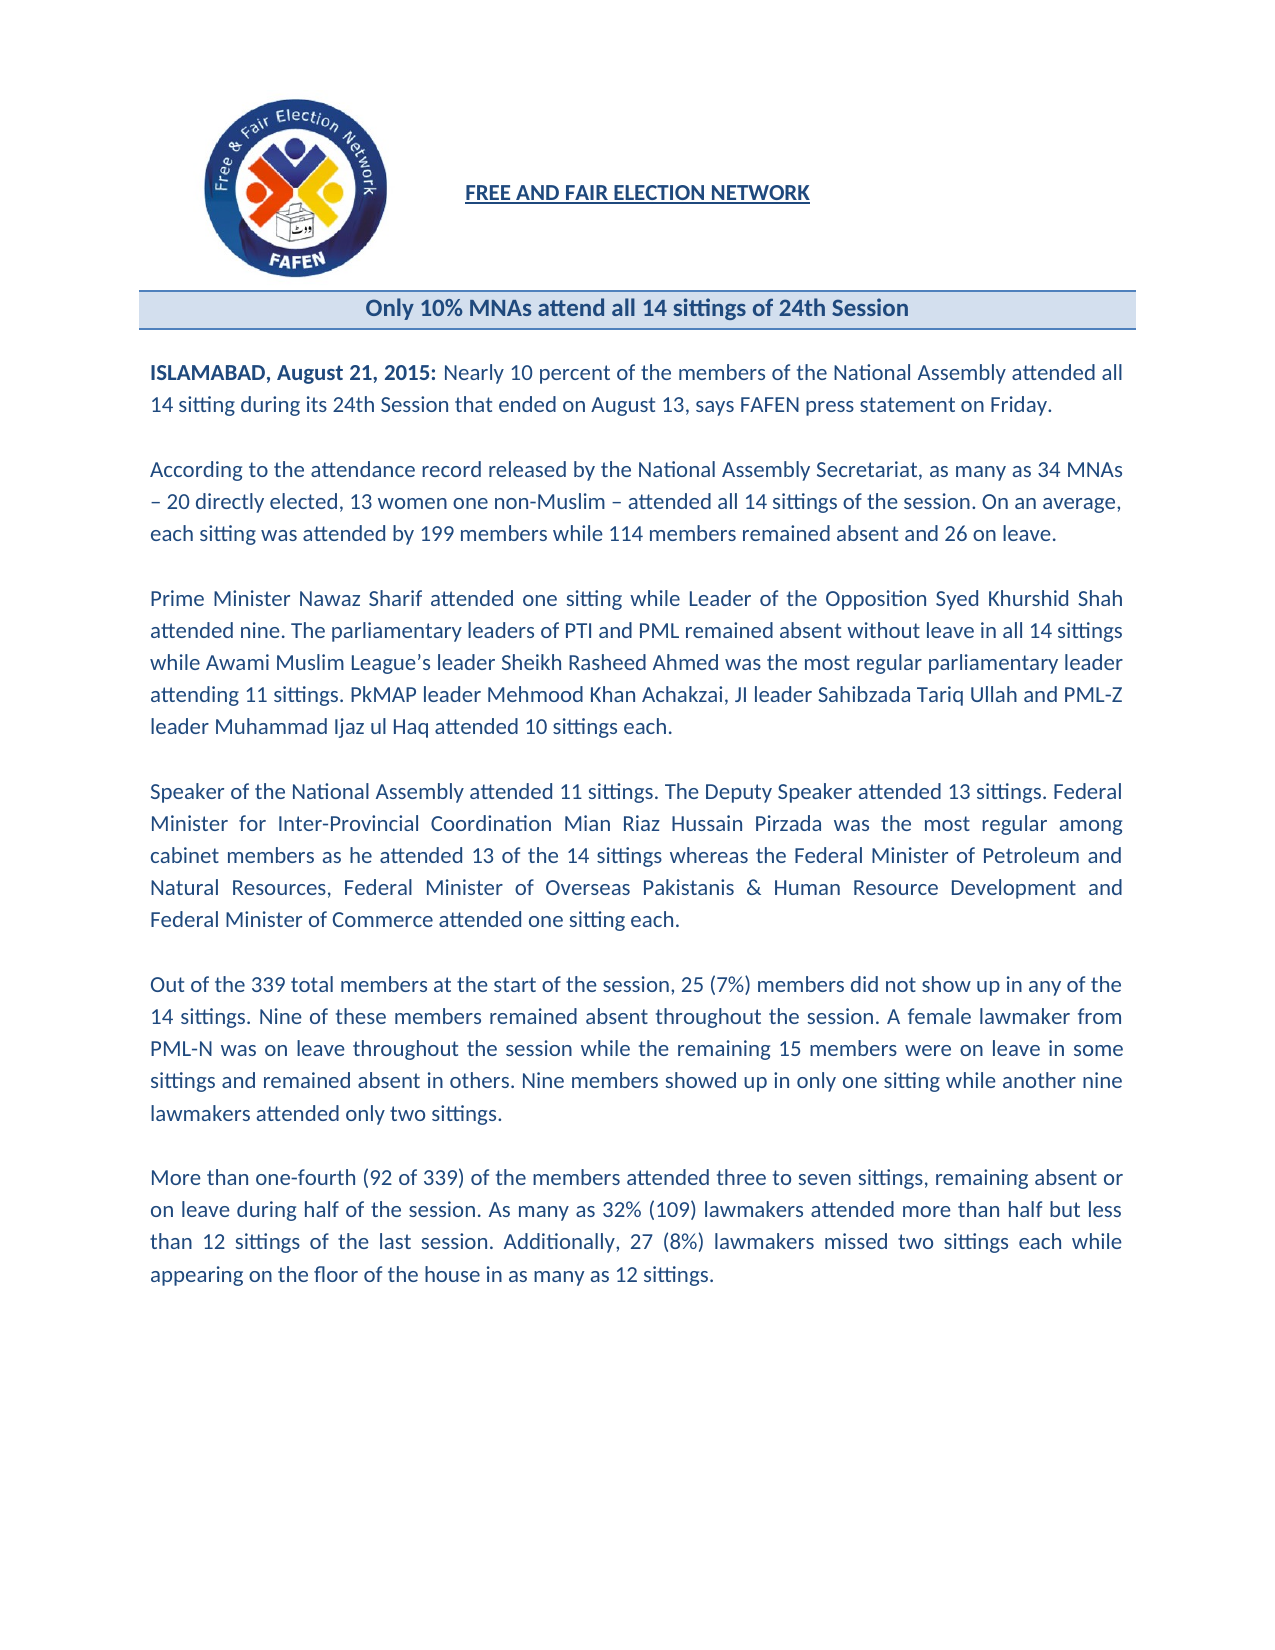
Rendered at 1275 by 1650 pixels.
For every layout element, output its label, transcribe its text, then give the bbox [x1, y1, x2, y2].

table_header Only 10% MNAs attend all 14 sittings of 24th Session [139, 292, 1136, 328]
text According to the attendance record released by the National Assembly Secretariat, as many as 34 MNAs – 20 directly elected, 13 women one non-Muslim – attended all 14 sittings of the session. On an average, each sitting was attended by 199 members while 114 members remained absent and 26 on leave. [150, 455, 1125, 547]
text Prime Minister Nawaz Sharif attended one sitting while Leader of the Opposition Syed Khurshid Shah attended nine. The parliamentary leaders of PTI and PML remained absent without leave in all 14 sittings while Awami Muslim League’s leader Sheikh Rasheed Ahmed was the most regular parliamentary leader attending 11 sittings. PkMAP leader Mehmood Khan Achakzai, JI leader Sahibzada Tariq Ullah and PML-Z leader Muhammad Ijaz ul Haq attended 10 sittings each. [150, 584, 1125, 741]
text More than one-fourth (92 of 339) of the members attended three to seven sittings, remaining absent or on leave during half of the session. As many as 32% (109) lawmakers attended more than half but less than 12 sittings of the last session. Additionally, 27 (8%) lawmakers missed two sittings each while appearing on the floor of the house in as many as 12 sittings. [150, 1163, 1125, 1288]
text FREE AND FAIR ELECTION NETWORK [150, 178, 1125, 206]
picture [193, 90, 399, 178]
text ISLAMABAD, August 21, 2015: Nearly 10 percent of the members of the National Assembly attended all 14 sitting during its 24th Session that ended on August 13, says FAFEN press statement on Friday. [150, 358, 1125, 419]
picture [193, 206, 399, 290]
text Out of the 339 total members at the start of the session, 25 (7%) members did not show up in any of the 14 sittings. Nine of these members remained absent throughout the session. A female lawmaker from PML-N was on leave throughout the session while the remaining 15 members were on leave in some sittings and remained absent in others. Nine members showed up in only one sitting while another nine lawmakers attended only two sittings. [150, 970, 1125, 1127]
text Speaker of the National Assembly attended 11 sittings. The Deputy Speaker attended 13 sittings. Federal Minister for Inter-Provincial Coordination Mian Riaz Hussain Pirzada was the most regular among cabinet members as he attended 13 of the 14 sittings whereas the Federal Minister of Petroleum and Natural Resources, Federal Minister of Overseas Pakistanis & Human Resource Development and Federal Minister of Commerce attended one sitting each. [150, 777, 1125, 934]
